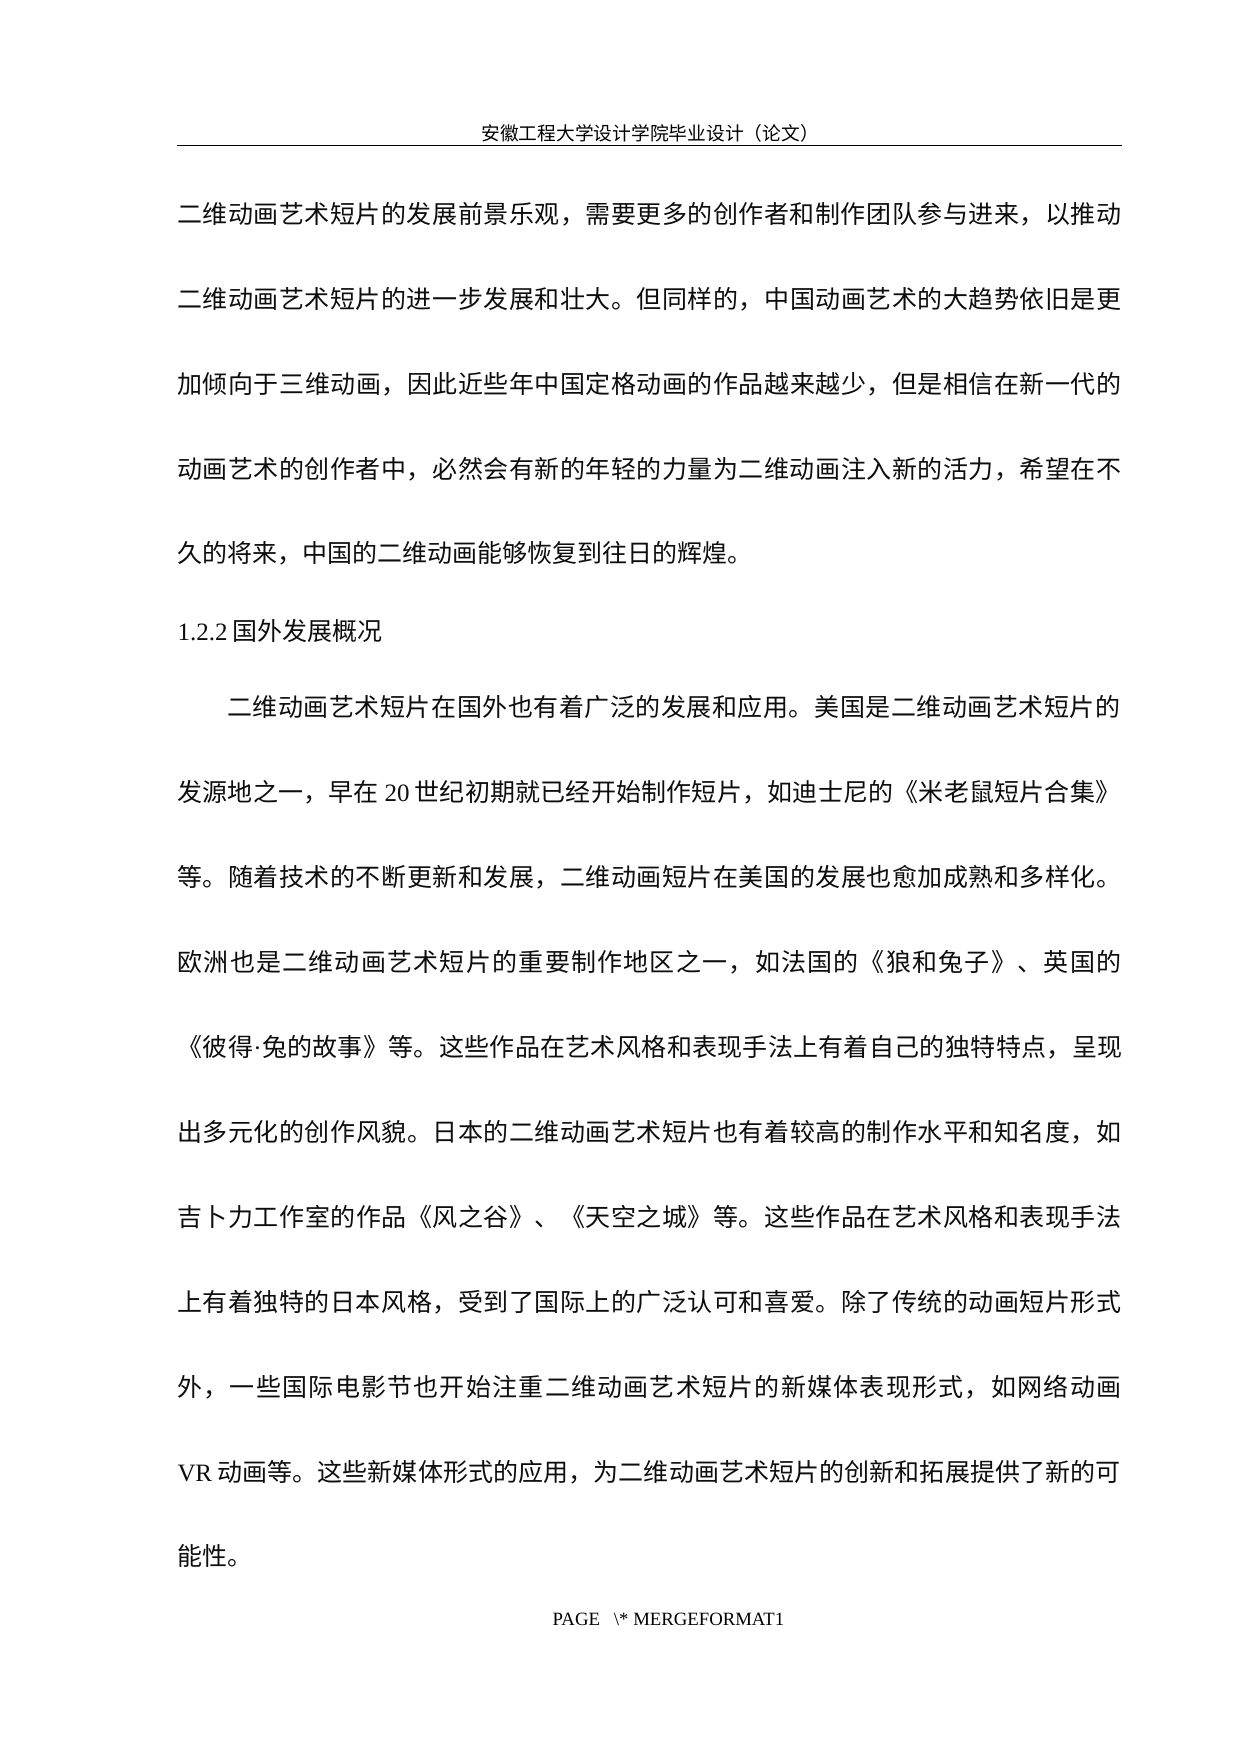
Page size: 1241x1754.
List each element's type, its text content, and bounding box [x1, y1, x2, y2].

text 1.2.2国外发展概况 [177, 595, 1122, 663]
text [177, 178, 1122, 586]
text 二维动画艺术短片在国外也有着广泛的发展和应用。美国是二维动画艺术短片的发源地之一，早在20世纪初期就已经开始制作短片，如迪士尼的《米老鼠短片合集》等。随着技术的不断更新和发展，二维动画短片在美国的发展也愈加成熟和多样化。欧洲也是二维动画艺术短片的重要制作地区之一，如法国的《狼和兔子》、英国的《彼得·兔的故事》等。这些作品在艺术风格和表现手法上有着自己的独特特点，呈现出多元化的创作风貌。日本的二维动画艺术短片也有着较高的制作水平和知名度，如吉卜力工作室的作品《风之谷》、《天空之城》等。这些作品在艺术风格和表现手法上有着独特的日本风格，受到了国际上的广泛认可和喜爱。除了传统的动画短片形式外，一些国际电影节也开始注重二维动画艺术短片的新媒体表现形式，如网络动画、VR动画等。这些新媒体形式的应用，为二维动画艺术短片的创新和拓展提供了新的可能性。 [177, 672, 1122, 1589]
